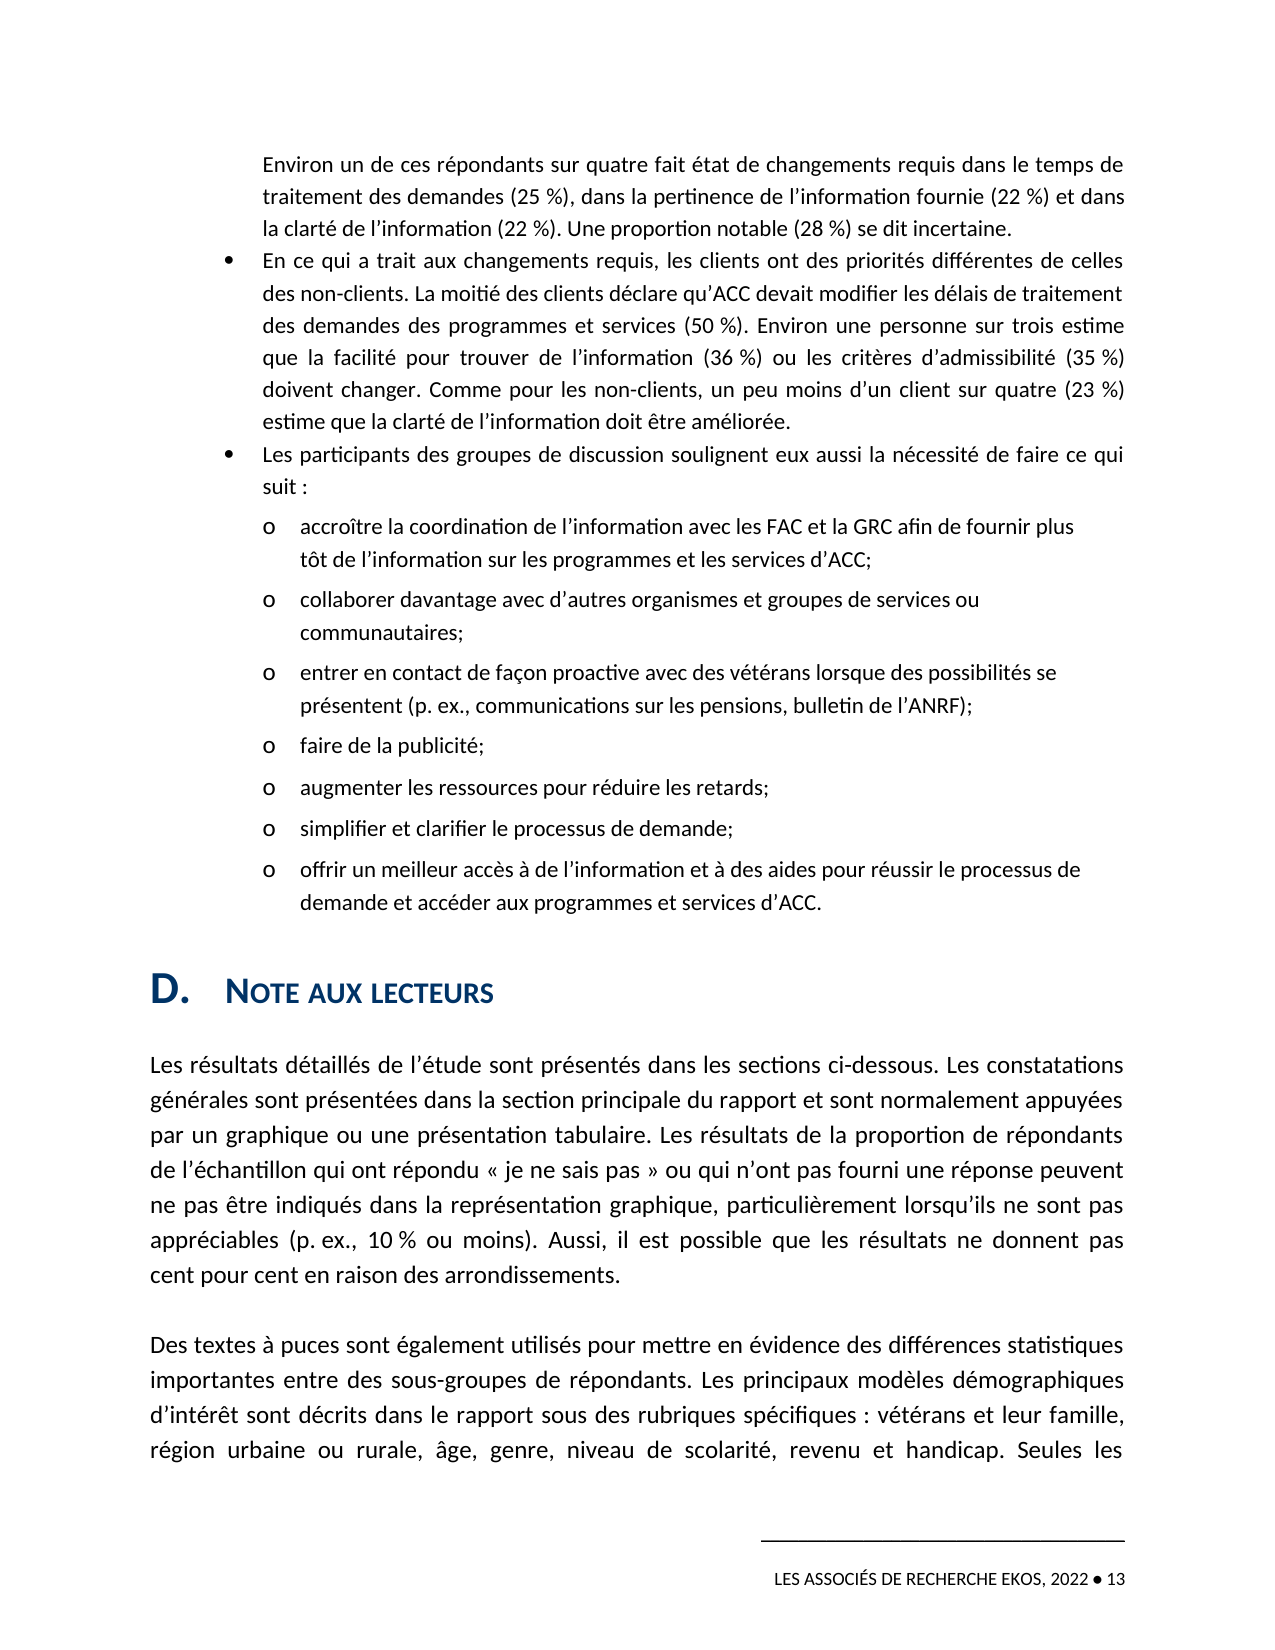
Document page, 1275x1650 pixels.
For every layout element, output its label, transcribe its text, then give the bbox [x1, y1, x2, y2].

text accroître la coordination de l’information avec les FAC et la GRC afin de fournir plus tôt de l’information sur les programmes et les services d’ACC; [262, 510, 1106, 573]
text entrer en contact de façon proactive avec des vétérans lorsque des possibilités se présentent (p. ex., communications sur les pensions, bulletin de l’ANRF); [262, 657, 1106, 719]
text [150, 1330, 1125, 1465]
list Les participants des groupes de discussion soulignent eux aussi la nécessité de faire ce qui suit : [225, 440, 1125, 500]
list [225, 150, 1125, 242]
text collaborer davantage avec d’autres organismes et groupes de services ou communautaires; [262, 583, 1106, 646]
text Les résultats détaillés de l’étude sont présentés dans les sections ci-dessous. Les constatations générales sont présentées dans la section principale du rapport et sont normalement appuyées par un graphique ou une présentation tabulaire. Les résultats de la proportion de répondants de l’échantillon qui ont répondu « je ne sais pas » ou qui n’ont pas fourni une réponse peuvent ne pas être indiqués dans la représentation graphique, particulièrement lorsqu’ils ne sont pas appréciables (p. ex., 10 % ou moins). Aussi, il est possible que les résultats ne donnent pas cent pour cent en raison des arrondissements. [150, 1050, 1125, 1290]
subtitle Note aux lecteurs [150, 959, 1012, 1015]
text augmenter les ressources pour réduire les retards; [262, 771, 1106, 801]
text simplifier et clarifier le processus de demande; [262, 812, 1106, 843]
text faire de la publicité; [262, 730, 1106, 760]
text offrir un meilleur accès à de l’information et à des aides pour réussir le processus de demande et accéder aux programmes et services d’ACC. [262, 853, 1106, 916]
list En ce qui a trait aux changements requis, les clients ont des priorités différentes de celles des non-clients. La moitié des clients déclare qu’ACC devait modifier les délais de traitement des demandes des programmes et services (50 %). Environ une personne sur trois estime que la facilité pour trouver de l’information (36 %) ou les critères d’admissibilité (35 %) doivent changer. Comme pour les non-clients, un peu moins d’un client sur quatre (23 %) estime que la clarté de l’information doit être améliorée. [225, 247, 1125, 436]
